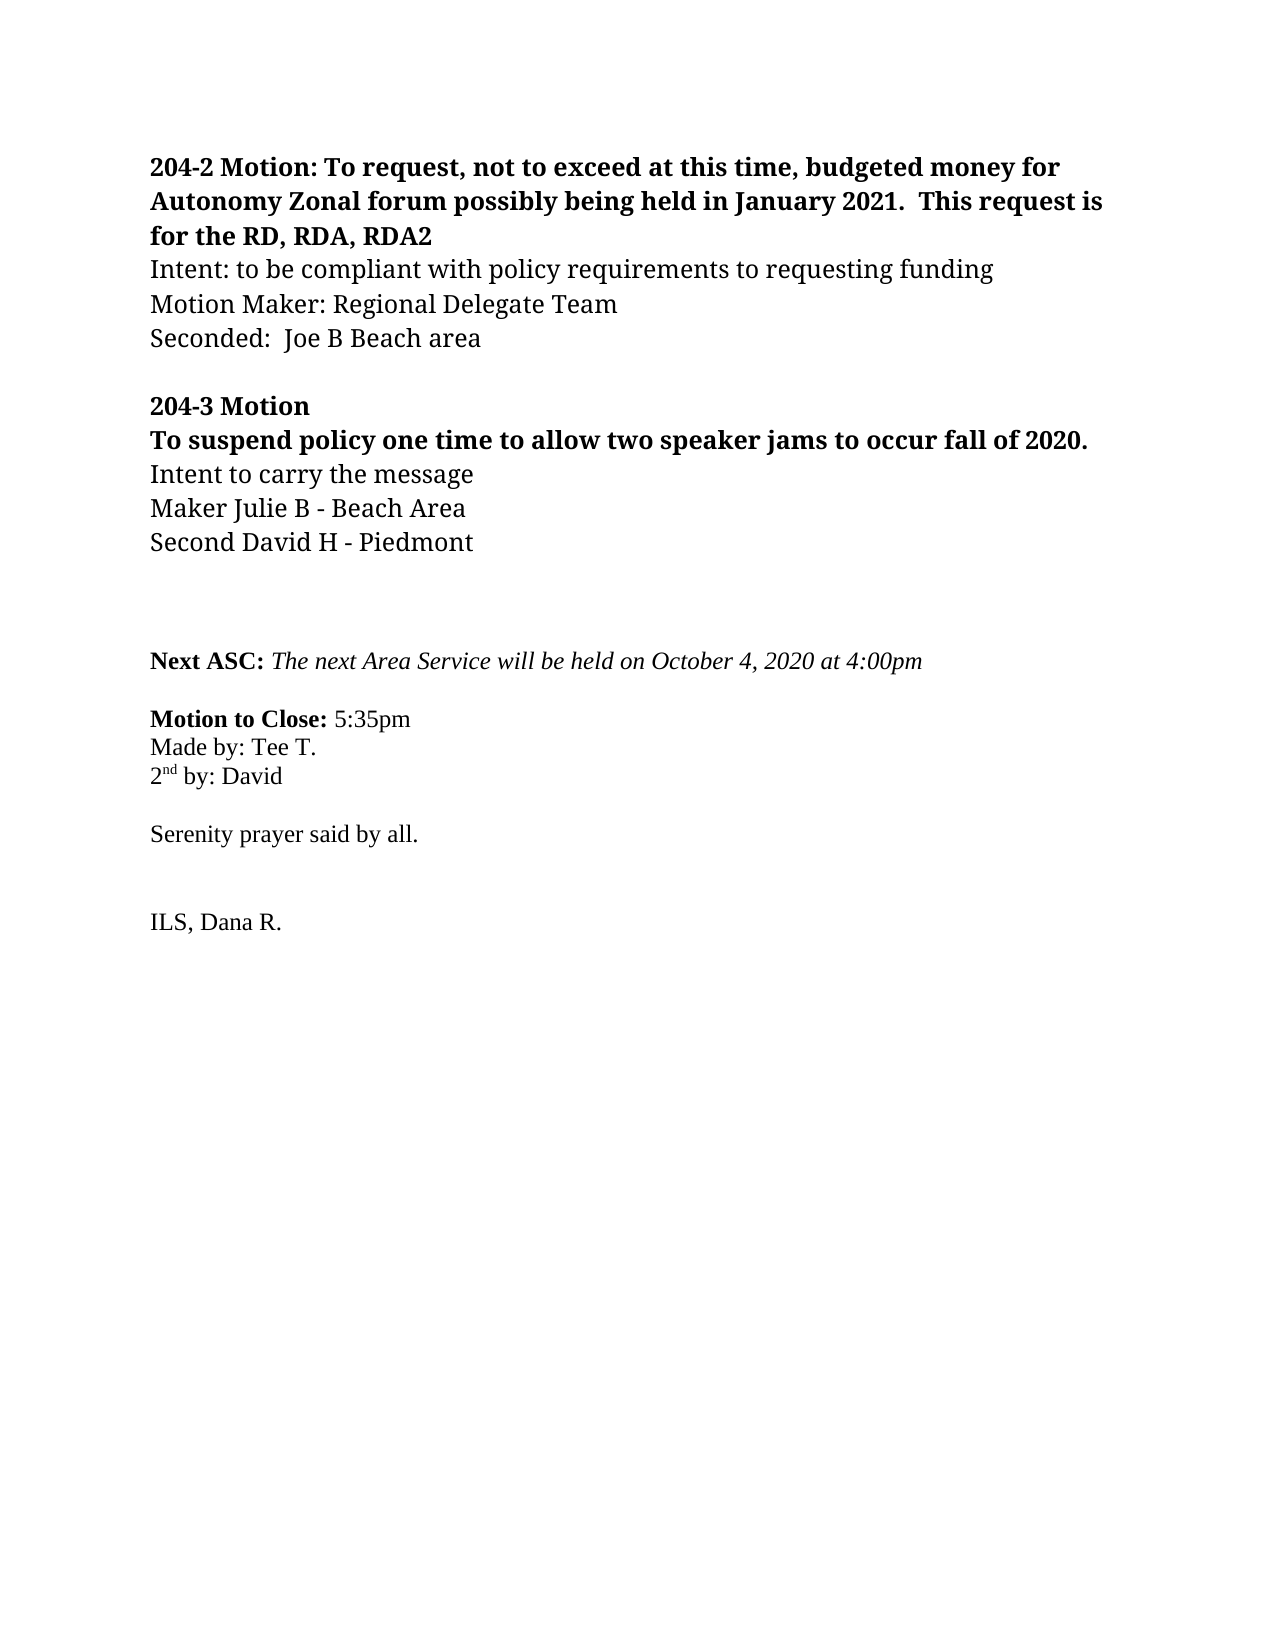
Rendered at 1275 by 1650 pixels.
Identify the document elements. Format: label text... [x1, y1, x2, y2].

text ILS, Dana R. [150, 907, 1125, 936]
text 204-2 Motion: To request, not to exceed at this time, budgeted money for Autonomy Zonal forum possibly being held in January 2021. This request is for the RD, RDA, RDA2 [150, 150, 1125, 252]
text Intent to carry the message [150, 457, 1125, 491]
text Second David H - Piedmont [150, 525, 1125, 559]
text Motion Maker: Regional Delegate Team [150, 286, 1125, 320]
text Intent: to be compliant with policy requirements to requesting funding [150, 252, 1125, 286]
text Seconded: Joe B Beach area [150, 320, 1125, 354]
text Next ASC: The next Area Service will be held on October 4, 2020 at 4:00pm [150, 646, 1125, 674]
text Motion to Close: 5:35pm [150, 704, 1125, 732]
text Made by: Tee T. [150, 732, 1125, 761]
text 204-3 Motion [150, 388, 1125, 422]
text 2nd by: David [150, 761, 1125, 790]
text Serenity prayer said by all. [150, 819, 1125, 847]
text To suspend policy one time to allow two speaker jams to occur fall of 2020. [150, 422, 1125, 457]
text Maker Julie B - Beach Area [150, 491, 1125, 525]
